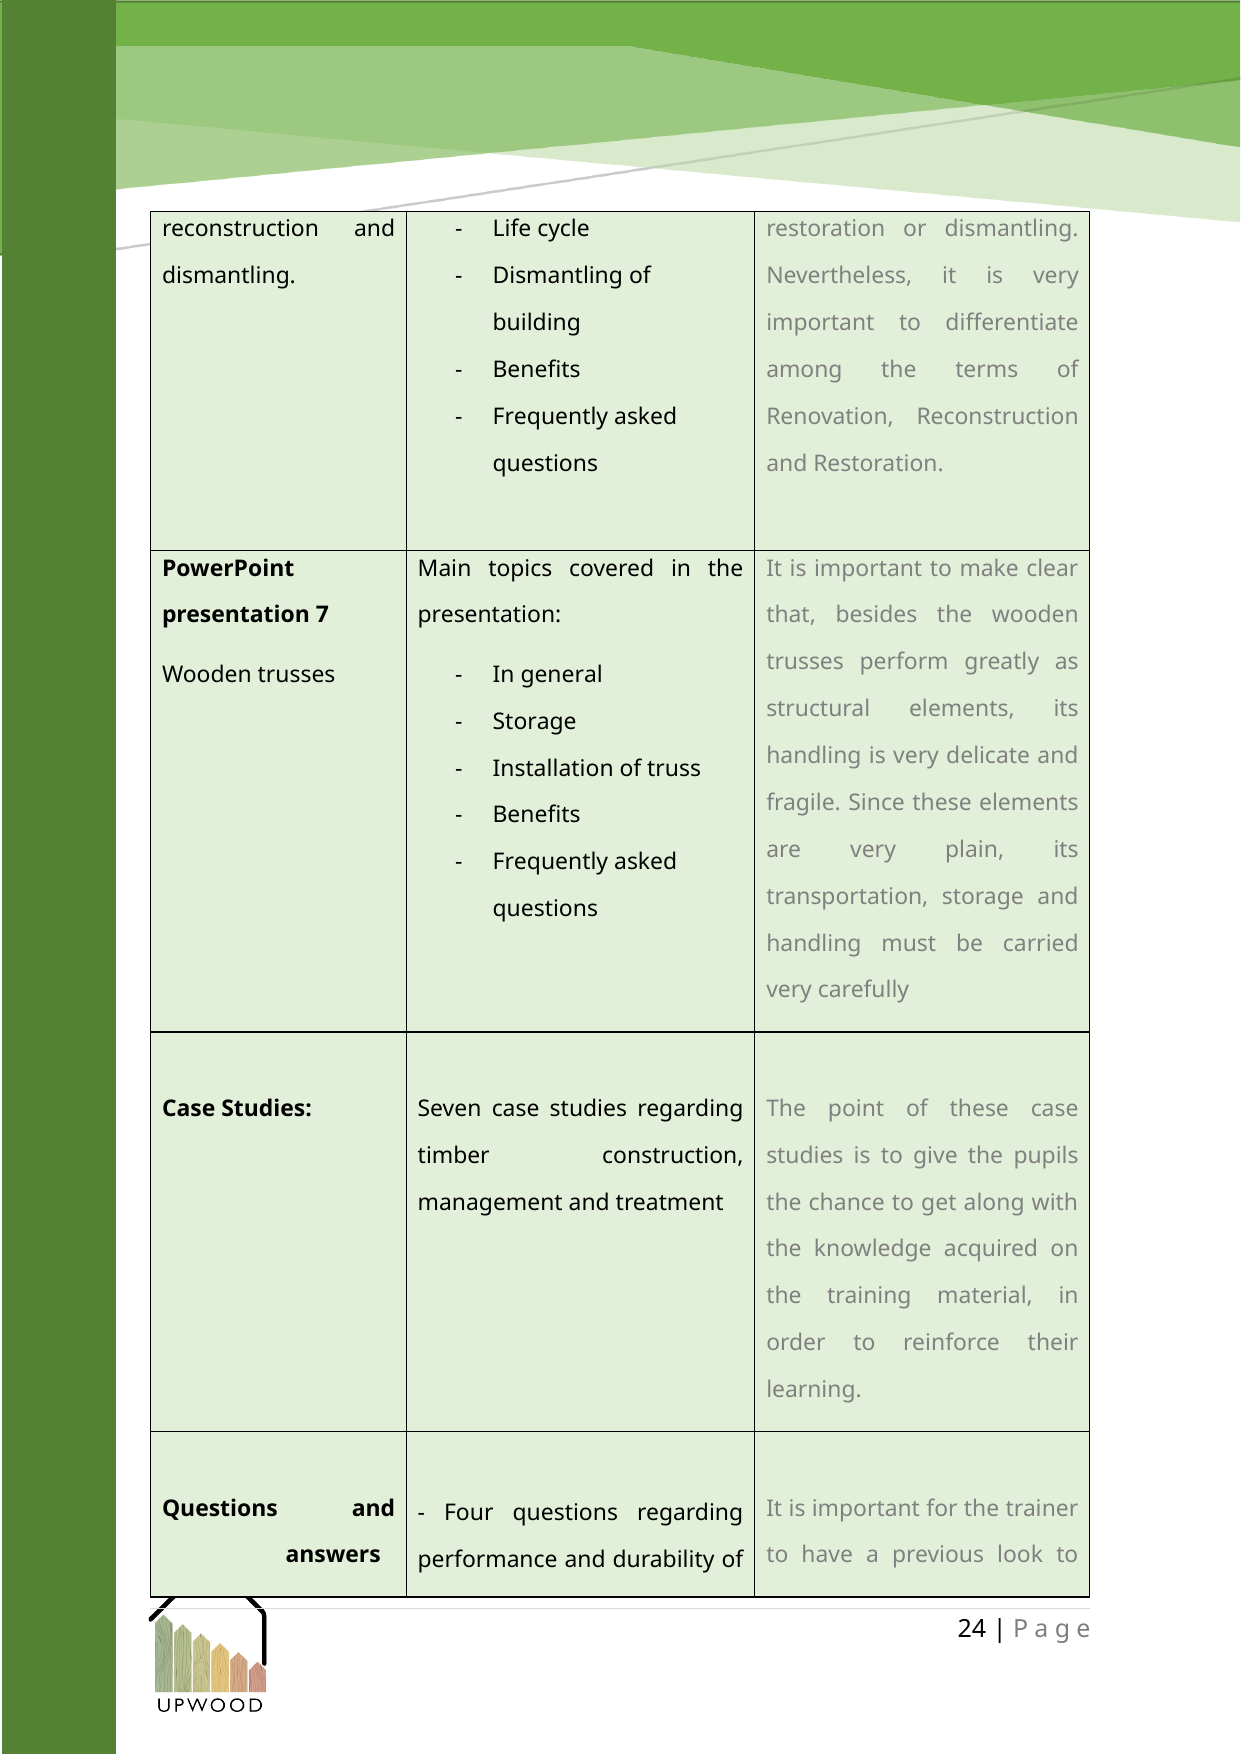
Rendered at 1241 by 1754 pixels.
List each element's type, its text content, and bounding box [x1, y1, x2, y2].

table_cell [755, 212, 1089, 550]
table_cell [407, 1432, 754, 1596]
table_cell The point of these case studies is to give the pupils the chance to get along with the knowledge acquired on the training material, in order to reinforce their learning. [755, 1033, 1089, 1431]
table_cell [407, 212, 754, 550]
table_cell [151, 212, 406, 550]
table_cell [151, 1432, 406, 1596]
picture [116, 46, 1241, 283]
table_cell PowerPoint presentation 7 Wooden trusses [151, 551, 406, 1031]
table_cell Main topics covered in the presentation: In general Storage Installation of truss Benefits Frequently asked questions [407, 551, 754, 1031]
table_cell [755, 1432, 1089, 1596]
table_cell Seven case studies regarding timber construction, management and treatment [407, 1033, 754, 1431]
table_cell Case Studies: [151, 1033, 406, 1431]
table_cell It is important to make clear that, besides the wooden trusses perform greatly as structural elements, its handling is very delicate and fragile. Since these elements are very plain, its transportation, storage and handling must be carried very carefully [755, 551, 1089, 1031]
picture [148, 1560, 267, 1712]
